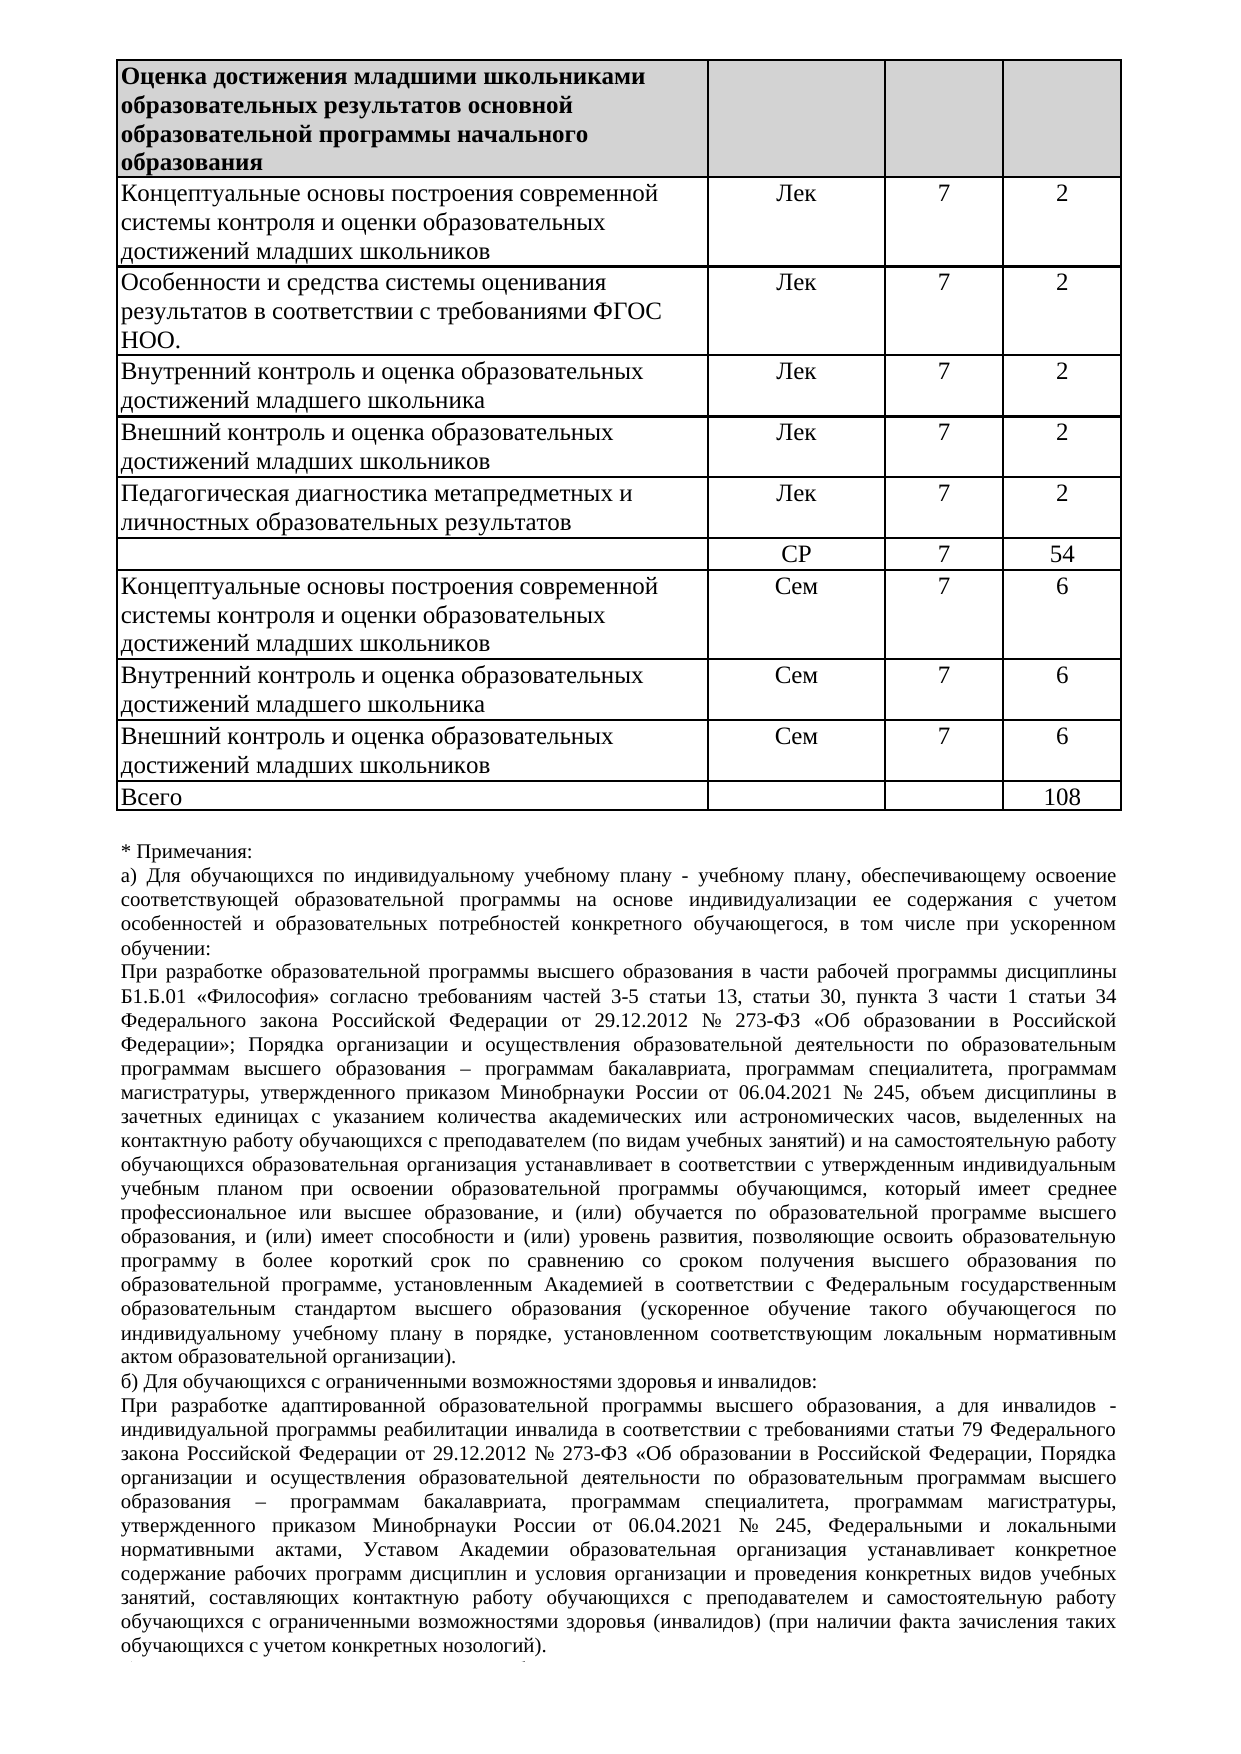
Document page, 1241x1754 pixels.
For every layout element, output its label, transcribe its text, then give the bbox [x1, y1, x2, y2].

table_cell Концептуальные основы построения современной системы контроля и оценки образовательных достижений младших школьников [118, 571, 707, 658]
table_cell Внутренний контроль и оценка образовательных достижений младшего школьника [118, 660, 707, 719]
table_cell [118, 539, 707, 569]
table_cell 2 [1004, 268, 1120, 354]
table_cell * Примечания: а) Для обучающихся по индивидуальному учебному плану - учебному плану, обеспечивающему освоение соответствующей образовательной программы на основе индивидуализации ее содержания с учетом особенностей и образовательных потребностей конкретного обучающегося, в том числе при ускоренном обучении: При разработке образовательной программы высшего образования в части рабочей программы дисциплины Б1.Б.01 «Философия» согласно требованиям частей 3-5 статьи 13, статьи 30, пункта 3 части 1 статьи 34 Федерального закона Российской Федерации от 29.12.2012 № 273-ФЗ «Об образовании в Российской Федерации»; Порядка организации и осуществления образовательной деятельности по образовательным программам высшего образования – программам бакалавриата, программам специалитета, программам магистратуры, утвержденного приказом Минобрнауки России от 06.04.2021 № 245, объем дисциплины в зачетных единицах с указанием количества академических или астрономических часов, выделенных на контактную работу обучающихся с преподавателем (по видам учебных занятий) и на самостоятельную работу обучающихся образовательная организация устанавливает в соответствии с утвержденным индивидуальным учебным планом при освоении образовательной программы обучающимся, который имеет среднее профессиональное или высшее образование, и (или) обучается по образовательной программе высшего образования, и (или) имеет способности и (или) уровень развития, позволяющие освоить образовательную программу в более короткий срок по сравнению со сроком получения высшего образования по образовательной программе, установленным Академией в соответствии с Федеральным государственным образовательным стандартом высшего образования (ускоренное обучение такого обучающегося по индивидуальному учебному плану в порядке, установленном соответствующим локальным нормативным актом образовательной организации). б) Для обучающихся с ограниченными возможностями здоровья и инвалидов: При разработке адаптированной образовательной программы высшего образования, а для инвалидов - индивидуальной программы реабилитации инвалида в соответствии с требованиями статьи 79 Федерального закона Российской Федерации от 29.12.2012 № 273-ФЗ «Об образовании в Российской Федерации, Порядка организации и осуществления образовательной деятельности по образовательным программам высшего образования – программам бакалавриата, программам специалитета, программам магистратуры, утвержденного приказом Минобрнауки России от 06.04.2021 № 245, Федеральными и локальными нормативными актами, Уставом Академии образовательная организация устанавливает конкретное содержание рабочих программ дисциплин и условия организации и проведения конкретных видов учебных занятий, составляющих контактную работу обучающихся с преподавателем и самостоятельную работу обучающихся с ограниченными возможностями здоровья (инвалидов) (при наличии факта зачисления таких обучающихся с учетом конкретных нозологий). в) Для лиц, зачисленных для продолжения обучения в соответствии с частью 5 статьи 5 Федерального [117, 811, 1121, 1662]
table_header Оценка достижения младшими школьниками образовательных результатов основной образовательной программы начального образования [118, 61, 707, 176]
table_cell 2 [1004, 478, 1120, 537]
table_cell Внешний контроль и оценка образовательных достижений младших школьников [118, 418, 707, 476]
table_header [886, 61, 1002, 176]
table_cell Внутренний контроль и оценка образовательных достижений младшего школьника [118, 356, 707, 415]
table_cell 6 [1004, 571, 1120, 658]
table_cell Внешний контроль и оценка образовательных достижений младших школьников [118, 721, 707, 780]
table_cell 7 [886, 478, 1002, 537]
table_cell 54 [1004, 539, 1120, 569]
table_cell 2 [1004, 178, 1120, 265]
table_cell Лек [709, 478, 884, 537]
table_cell Сем [709, 571, 884, 658]
table_cell Лек [709, 356, 884, 415]
table_cell 6 [1004, 721, 1120, 780]
table_cell 108 [1004, 782, 1120, 809]
table_cell 2 [1004, 356, 1120, 415]
table_header [709, 61, 884, 176]
table_cell Лек [709, 178, 884, 265]
table_cell Концептуальные основы построения современной системы контроля и оценки образовательных достижений младших школьников [118, 178, 707, 265]
table_cell Особенности и средства системы оценивания результатов в соответствии с требованиями ФГОС НОО. [118, 268, 707, 354]
table_header [1004, 61, 1120, 176]
table_cell 7 [886, 539, 1002, 569]
table_cell Сем [709, 660, 884, 719]
table_cell [886, 782, 1002, 809]
table_cell 7 [886, 418, 1002, 476]
table_cell 6 [1004, 660, 1120, 719]
table_cell [709, 782, 884, 809]
table_cell 7 [886, 571, 1002, 658]
table_cell 7 [886, 356, 1002, 415]
table_cell 7 [886, 268, 1002, 354]
table_cell 7 [886, 721, 1002, 780]
table_cell Лек [709, 268, 884, 354]
table_cell СР [709, 539, 884, 569]
table_cell 2 [1004, 418, 1120, 476]
table_cell Сем [709, 721, 884, 780]
table_cell 7 [886, 660, 1002, 719]
table_cell Педагогическая диагностика метапредметных и личностных образовательных результатов [118, 478, 707, 537]
table_cell 7 [886, 178, 1002, 265]
table_cell Всего [118, 782, 707, 809]
table_cell Лек [709, 418, 884, 476]
